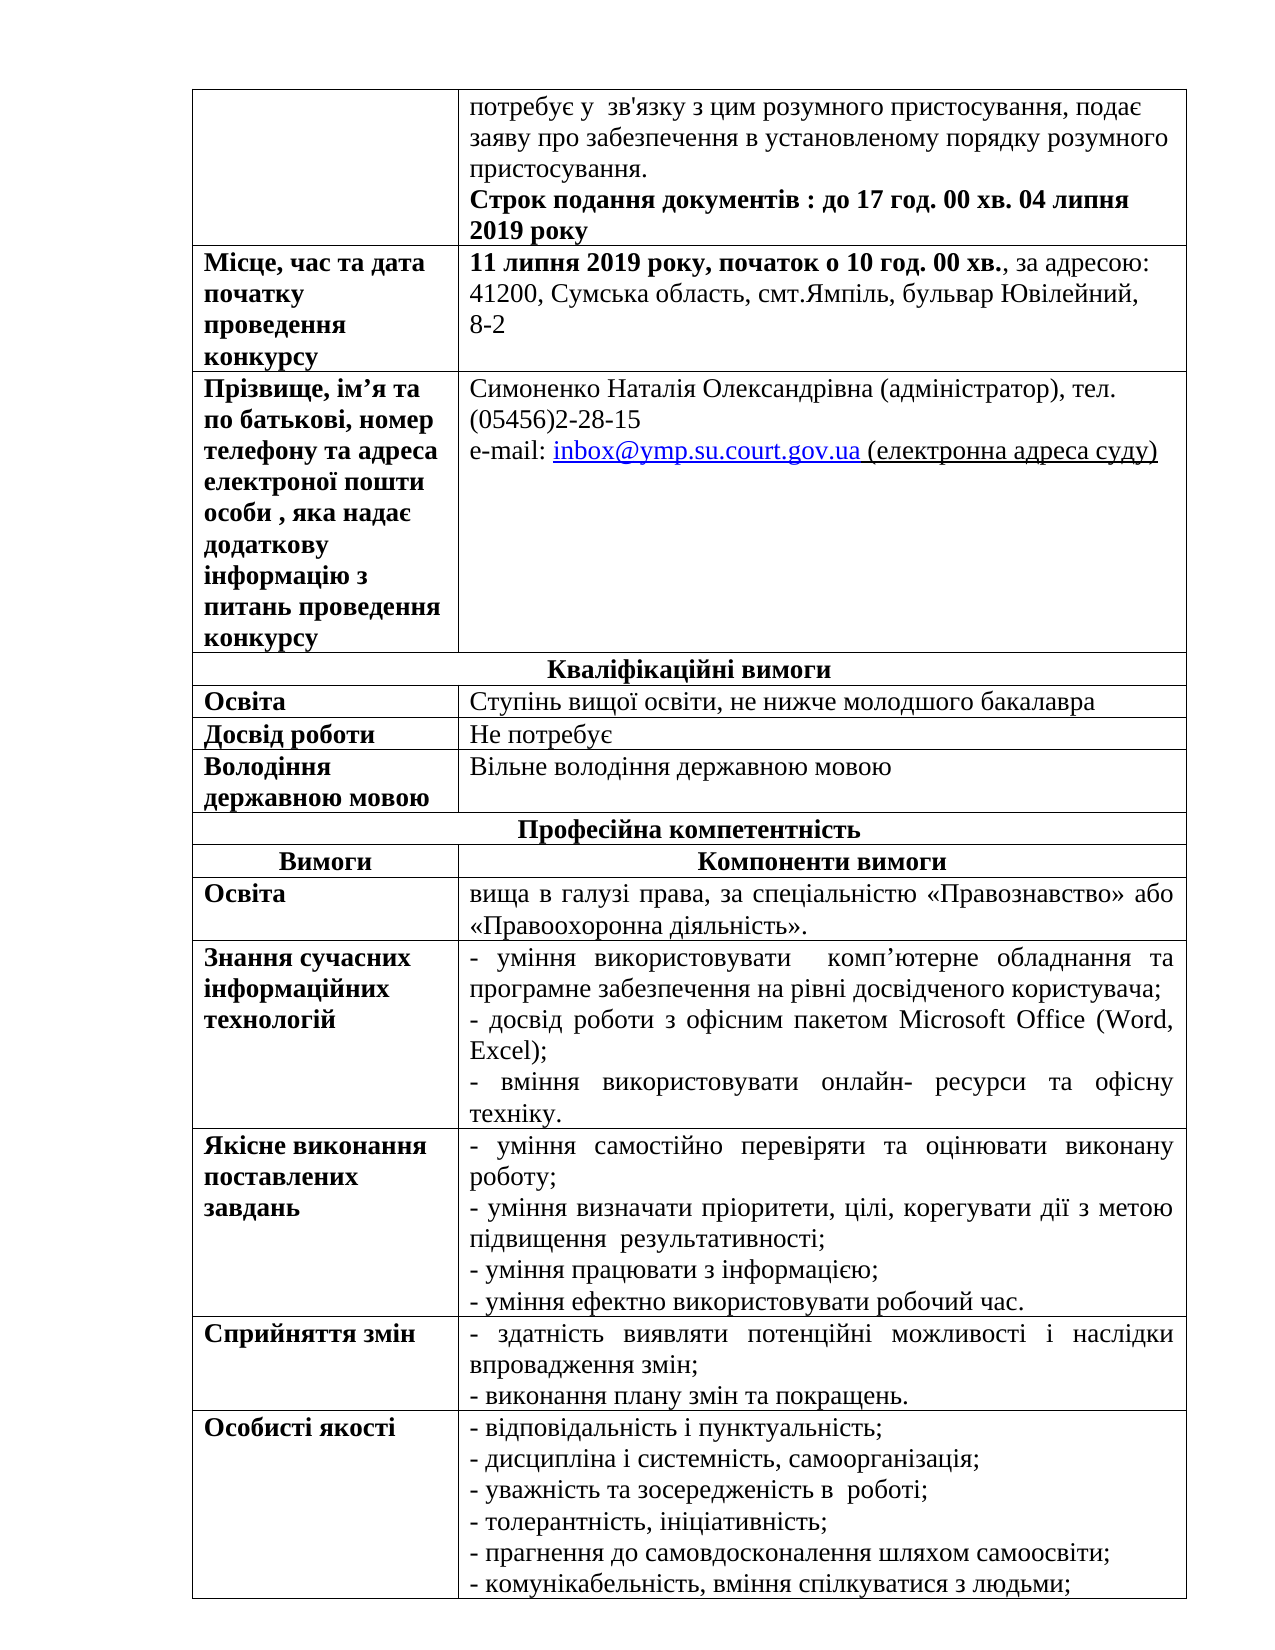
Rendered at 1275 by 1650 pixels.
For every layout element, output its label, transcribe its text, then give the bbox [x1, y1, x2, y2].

table_cell Знання сучасних інформаційних технологій [193, 941, 458, 1128]
table_cell Володіння державною мовою [193, 750, 458, 812]
table_cell Досвід роботи [193, 718, 458, 749]
table_cell Якісне виконання поставлених завдань [193, 1129, 458, 1316]
table_cell Симоненко Наталія Олександрівна (адміністратор), тел.(05456)2-28-15 е-mail: inbox@ymp.su.court.gov.ua (електронна адреса суду) [459, 372, 1186, 652]
table_cell Професійна компетентність [193, 813, 1186, 844]
table_cell Прізвище, ім’я та по батькові, номер телефону та адреса електроної пошти особи , яка надає додаткову інформацію з питань проведення конкурсу [193, 372, 458, 652]
table_cell Не потребує [459, 718, 1186, 749]
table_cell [193, 90, 458, 245]
table_cell Ступінь вищої освіти, не нижче молодшого бакалавра [459, 686, 1186, 717]
table_cell - уміння самостійно перевіряти та оцінювати виконану роботу; - уміння визначати пріоритети, цілі, корегувати дії з метою підвищення результативності; - уміння працювати з інформацією; - уміння ефектно використовувати робочий час. [459, 1129, 1186, 1316]
table_cell Сприйняття змін [193, 1317, 458, 1410]
table_cell Місце, час та дата початку проведення конкурсу [193, 246, 458, 371]
table_cell - здатність виявляти потенційні можливості і наслідки впровадження змін; - виконання плану змін та покращень. [459, 1317, 1186, 1410]
table_cell вища в галузі права, за спеціальністю «Правознавство» або «Правоохоронна діяльність». [459, 878, 1186, 940]
table_cell - уміння використовувати комп’ютерне обладнання та програмне забезпечення на рівні досвідченого користувача; - досвід роботи з офісним пакетом Microsoft Office (Word, Excel); - вміння використовувати онлайн- ресурси та офісну техніку. [459, 941, 1186, 1128]
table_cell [459, 90, 1186, 245]
table_cell Вимоги [193, 845, 458, 877]
table_cell Особисті якості [193, 1411, 458, 1598]
table_cell Вільне володіння державною мовою [459, 750, 1186, 812]
table_cell 11 липня 2019 року, початок о 10 год. 00 хв., за адресою: 41200, Сумська область, смт.Ямпіль, бульвар Ювілейний, 8-2 [459, 246, 1186, 371]
table_cell Освіта [193, 686, 458, 717]
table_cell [459, 1411, 1186, 1598]
table_cell Кваліфікаційні вимоги [193, 653, 1186, 684]
table_cell Компоненти вимоги [459, 845, 1186, 877]
table_cell Освіта [193, 878, 458, 940]
